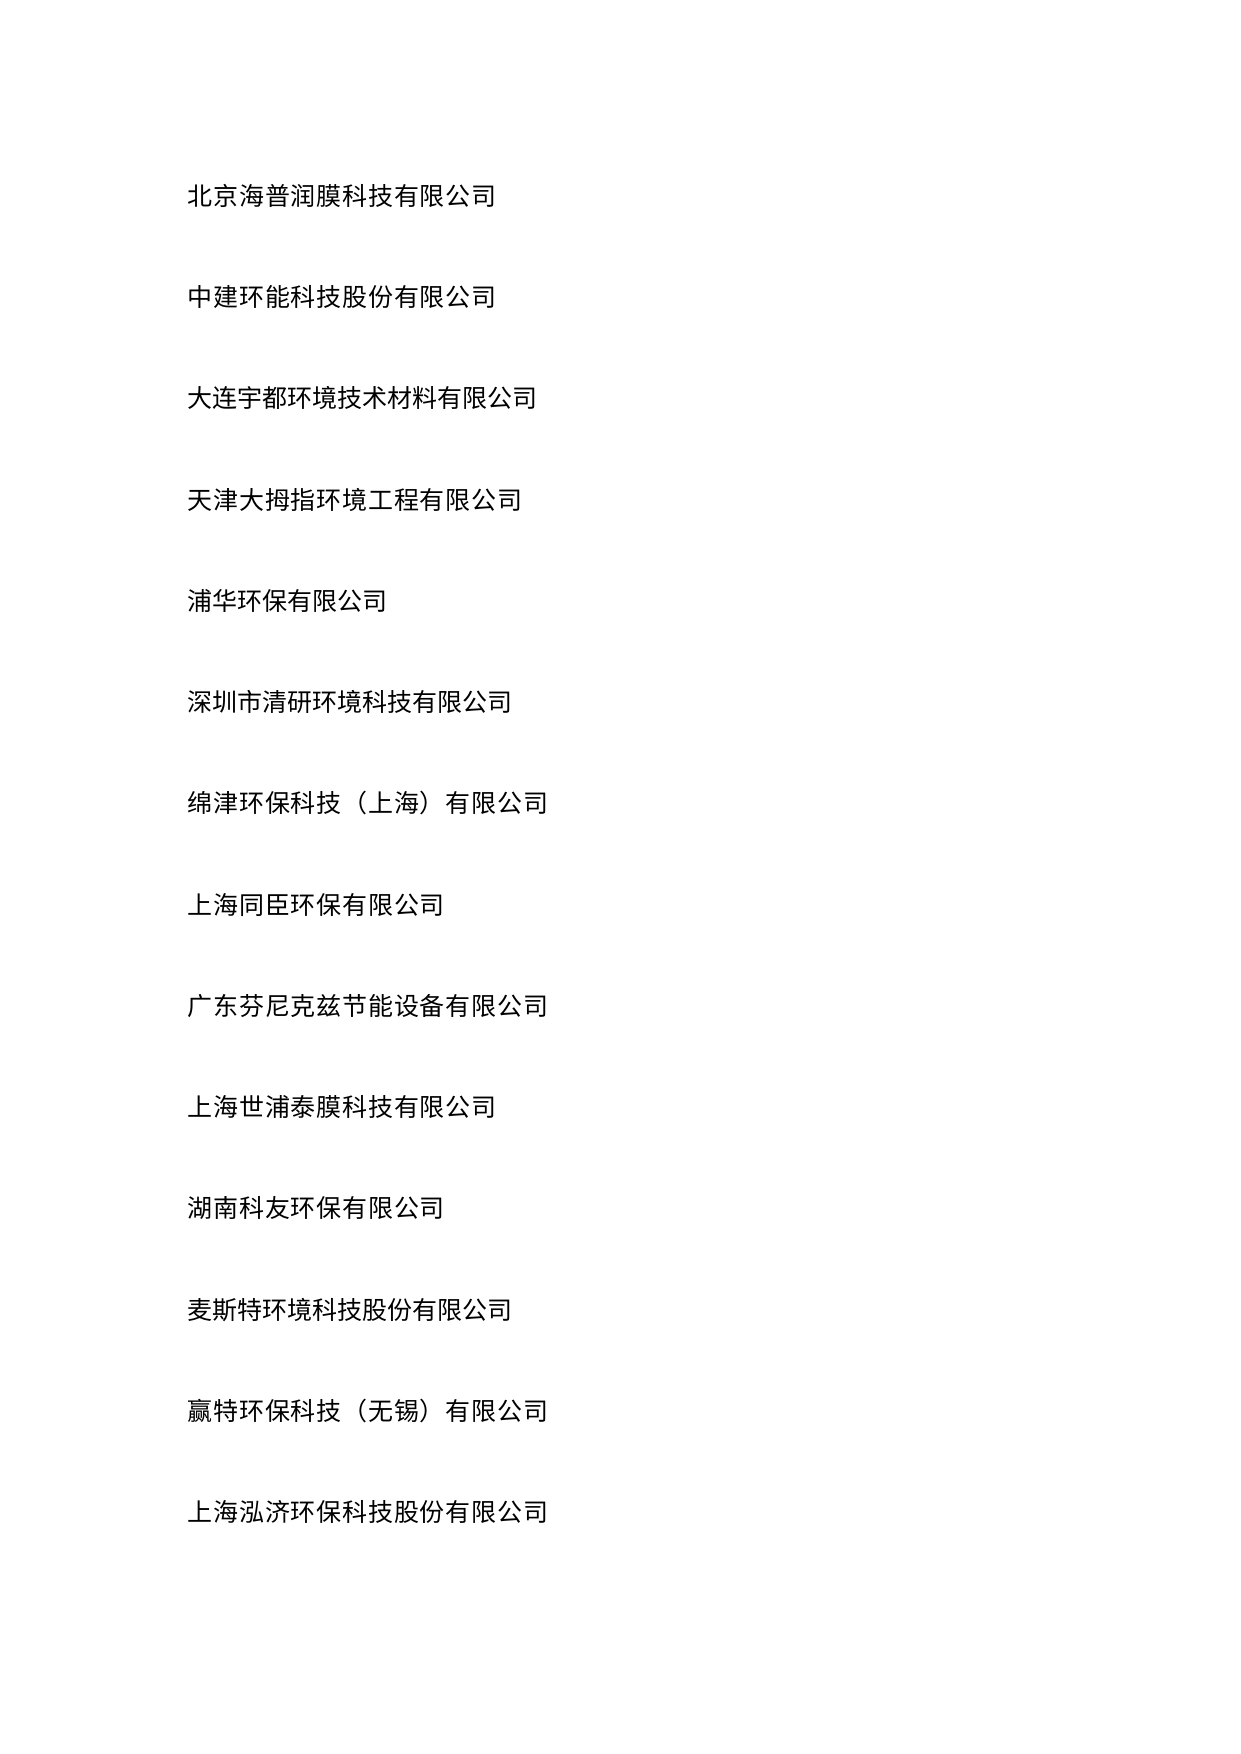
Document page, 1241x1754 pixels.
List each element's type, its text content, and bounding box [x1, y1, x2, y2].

text 上海同臣环保有限公司 [187, 871, 1053, 936]
text 中建环能科技股份有限公司 [187, 263, 1053, 328]
text 上海世浦泰膜科技有限公司 [187, 1073, 1053, 1138]
text 深圳市清研环境科技有限公司 [187, 668, 1053, 733]
text 大连宇都环境技术材料有限公司 [187, 364, 1053, 429]
text 湖南科友环保有限公司 [187, 1174, 1053, 1239]
text 赢特环保科技（无锡）有限公司 [187, 1377, 1053, 1442]
text 浦华环保有限公司 [187, 567, 1053, 632]
text 绵津环保科技（上海）有限公司 [187, 769, 1053, 834]
text 天津大拇指环境工程有限公司 [187, 466, 1053, 531]
text 麦斯特环境科技股份有限公司 [187, 1276, 1053, 1341]
text 广东芬尼克兹节能设备有限公司 [187, 972, 1053, 1037]
text 上海泓济环保科技股份有限公司 [187, 1478, 1053, 1543]
text 北京海普润膜科技有限公司 [187, 162, 1053, 227]
